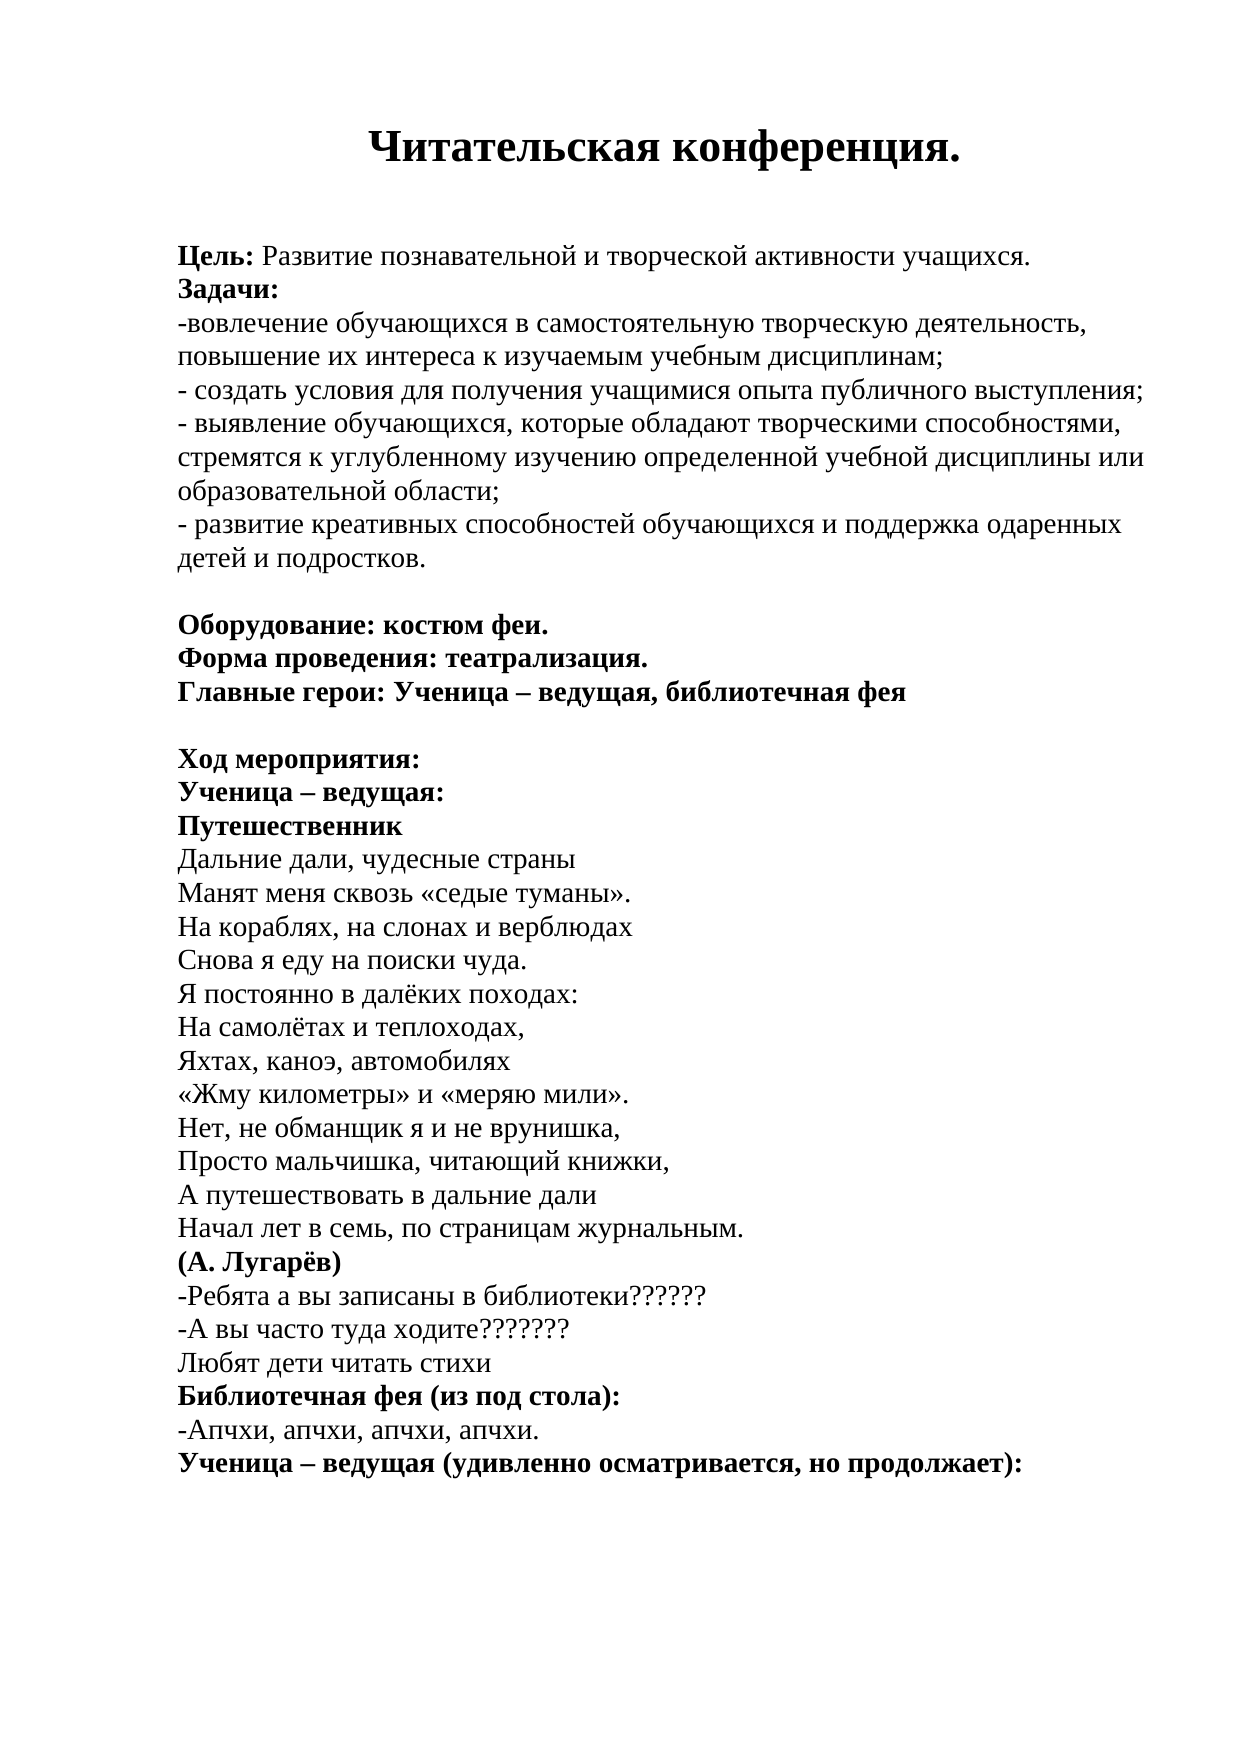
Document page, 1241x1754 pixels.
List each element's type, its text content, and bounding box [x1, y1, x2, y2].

text -А вы часто туда ходите??????? [177, 1311, 1152, 1345]
text Ученица – ведущая (удивленно осматривается, но продолжает): [177, 1445, 1152, 1479]
text Цель: Развитие познавательной и творческой активности учащихся. [177, 238, 1152, 271]
text - выявление обучающихся, которые обладают творческими способностями, стремятся к углубленному изучению определенной учебной дисциплины или образовательной области; [177, 406, 1152, 506]
text -вовлечение обучающихся в самостоятельную творческую деятельность, повышение их интереса к изучаемым учебным дисциплинам; [177, 305, 1152, 372]
text Ученица – ведущая: [177, 774, 1152, 808]
text -Апчхи, апчхи, апчхи, апчхи. [177, 1412, 1152, 1445]
text Главные герои: Ученица – ведущая, библиотечная фея [177, 674, 1152, 707]
text Задачи: [177, 271, 1152, 305]
text - создать условия для получения учащимися опыта публичного выступления; [177, 372, 1152, 406]
text Библиотечная фея (из под стола): [177, 1378, 1152, 1412]
text Читательская конференция. [177, 118, 1152, 171]
text Ход мероприятия: [177, 741, 1152, 774]
text Путешественник Дальние дали, чудесные страны Манят меня сквозь «седые туманы». На кораблях, на слонах и верблюдах Снова я еду на поиски чуда. Я постоянно в далёких походах: На самолётах и теплоходах, Яхтах, каноэ, автомобилях «Жму километры» и «меряю мили». Нет, не обманщик я и не врунишка, Просто мальчишка, читающий книжки, А путешествовать в дальние дали Начал лет в семь, по страницам журнальным. (А. Лугарёв) -Ребята а вы записаны в библиотеки?????? [177, 808, 1152, 1311]
text - развитие креативных способностей обучающихся и поддержка одаренных детей и подростков. [177, 506, 1152, 573]
text Оборудование: костюм феи. [177, 607, 1152, 640]
text Любят дети читать стихи [177, 1345, 1152, 1378]
text Форма проведения: театрализация. [177, 640, 1152, 674]
